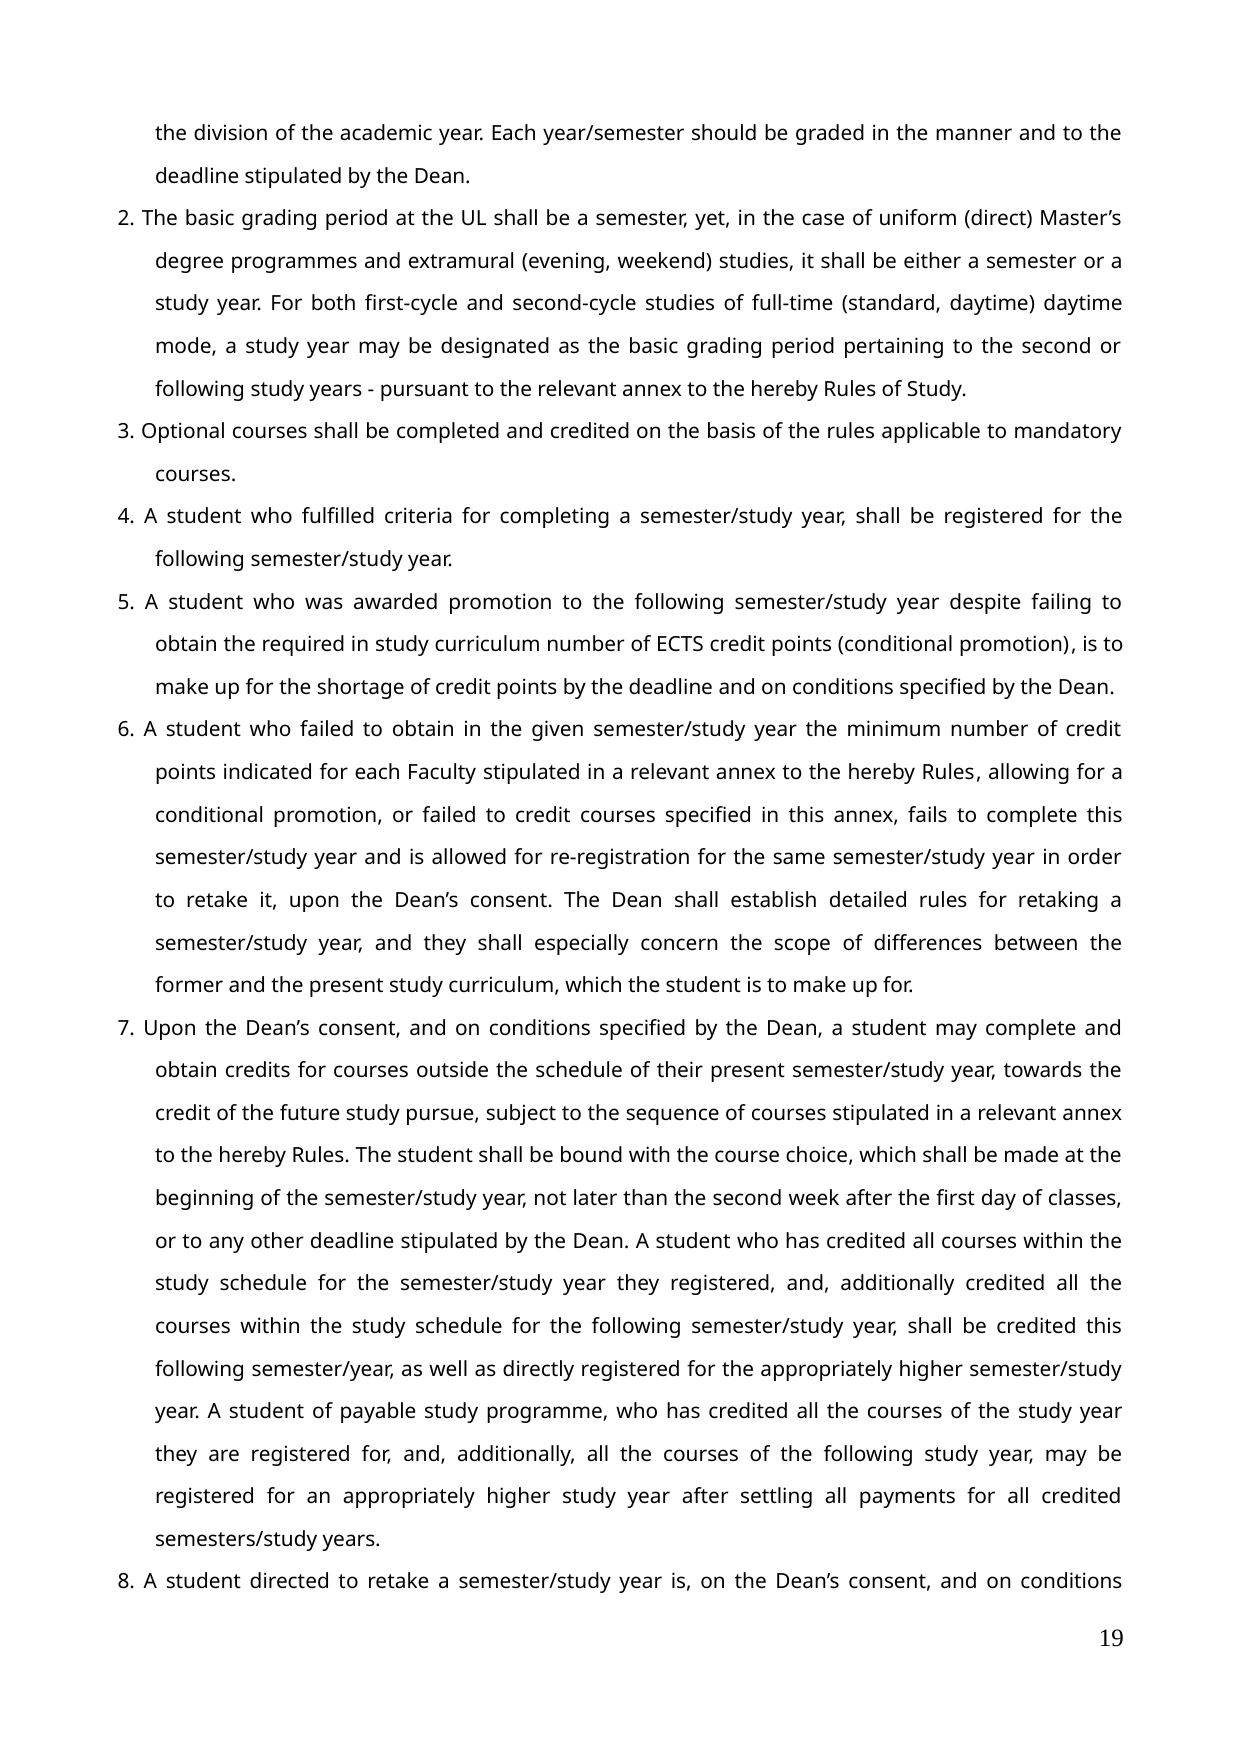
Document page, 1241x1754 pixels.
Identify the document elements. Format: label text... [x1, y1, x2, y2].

text 6. A student who failed to obtain in the given semester/study year the minimum number of credit points indicated for each Faculty stipulated in a relevant annex to the hereby Rules, allowing for a conditional promotion, or failed to credit courses specified in this annex, fails to complete this semester/study year and is allowed for re-registration for the same semester/study year in order to retake it, upon the Dean’s consent. The Dean shall establish detailed rules for retaking a semester/study year, and they shall especially concern the scope of differences between the former and the present study curriculum, which the student is to make up for. [117, 743, 1123, 999]
text 2. The basic grading period at the UL shall be a semester, yet, in the case of uniform (direct) Master’s degree programmes and extramural (evening, weekend) studies, it shall be either a semester or a study year. For both first-cycle and second-cycle studies of full-time (standard, daytime) daytime mode, a study year may be designated as the basic grading period pertaining to the second or following study years - pursuant to the relevant annex to the hereby Rules of Study. [117, 232, 1123, 402]
text 4. A student who fulfilled criteria for completing a semester/study year, shall be registered for the following semester/study year. [117, 530, 1123, 573]
text 3. Optional courses shall be completed and credited on the basis of the rules applicable to mandatory courses. [117, 445, 1123, 487]
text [117, 118, 1123, 189]
text 5. A student who was awarded promotion to the following semester/study year despite failing to obtain the required in study curriculum number of ECTS credit points (conditional promotion), is to make up for the shortage of credit points by the deadline and on conditions specified by the Dean. [117, 615, 1123, 700]
text 7. Upon the Dean’s consent, and on conditions specified by the Dean, a student may complete and obtain credits for courses outside the schedule of their present semester/study year, towards the credit of the future study pursue, subject to the sequence of courses stipulated in a relevant annex to the hereby Rules. The student shall be bound with the course choice, which shall be made at the beginning of the semester/study year, not later than the second week after the first day of classes, or to any other deadline stipulated by the Dean. A student who has credited all courses within the study schedule for the semester/study year they registered, and, additionally credited all the courses within the study schedule for the following semester/study year, shall be credited this following semester/year, as well as directly registered for the appropriately higher semester/study year. A student of payable study programme, who has credited all the courses of the study year they are registered for, and, additionally, all the courses of the following study year, may be registered for an appropriately higher study year after settling all payments for all credited semesters/study years. [117, 1041, 1123, 1552]
